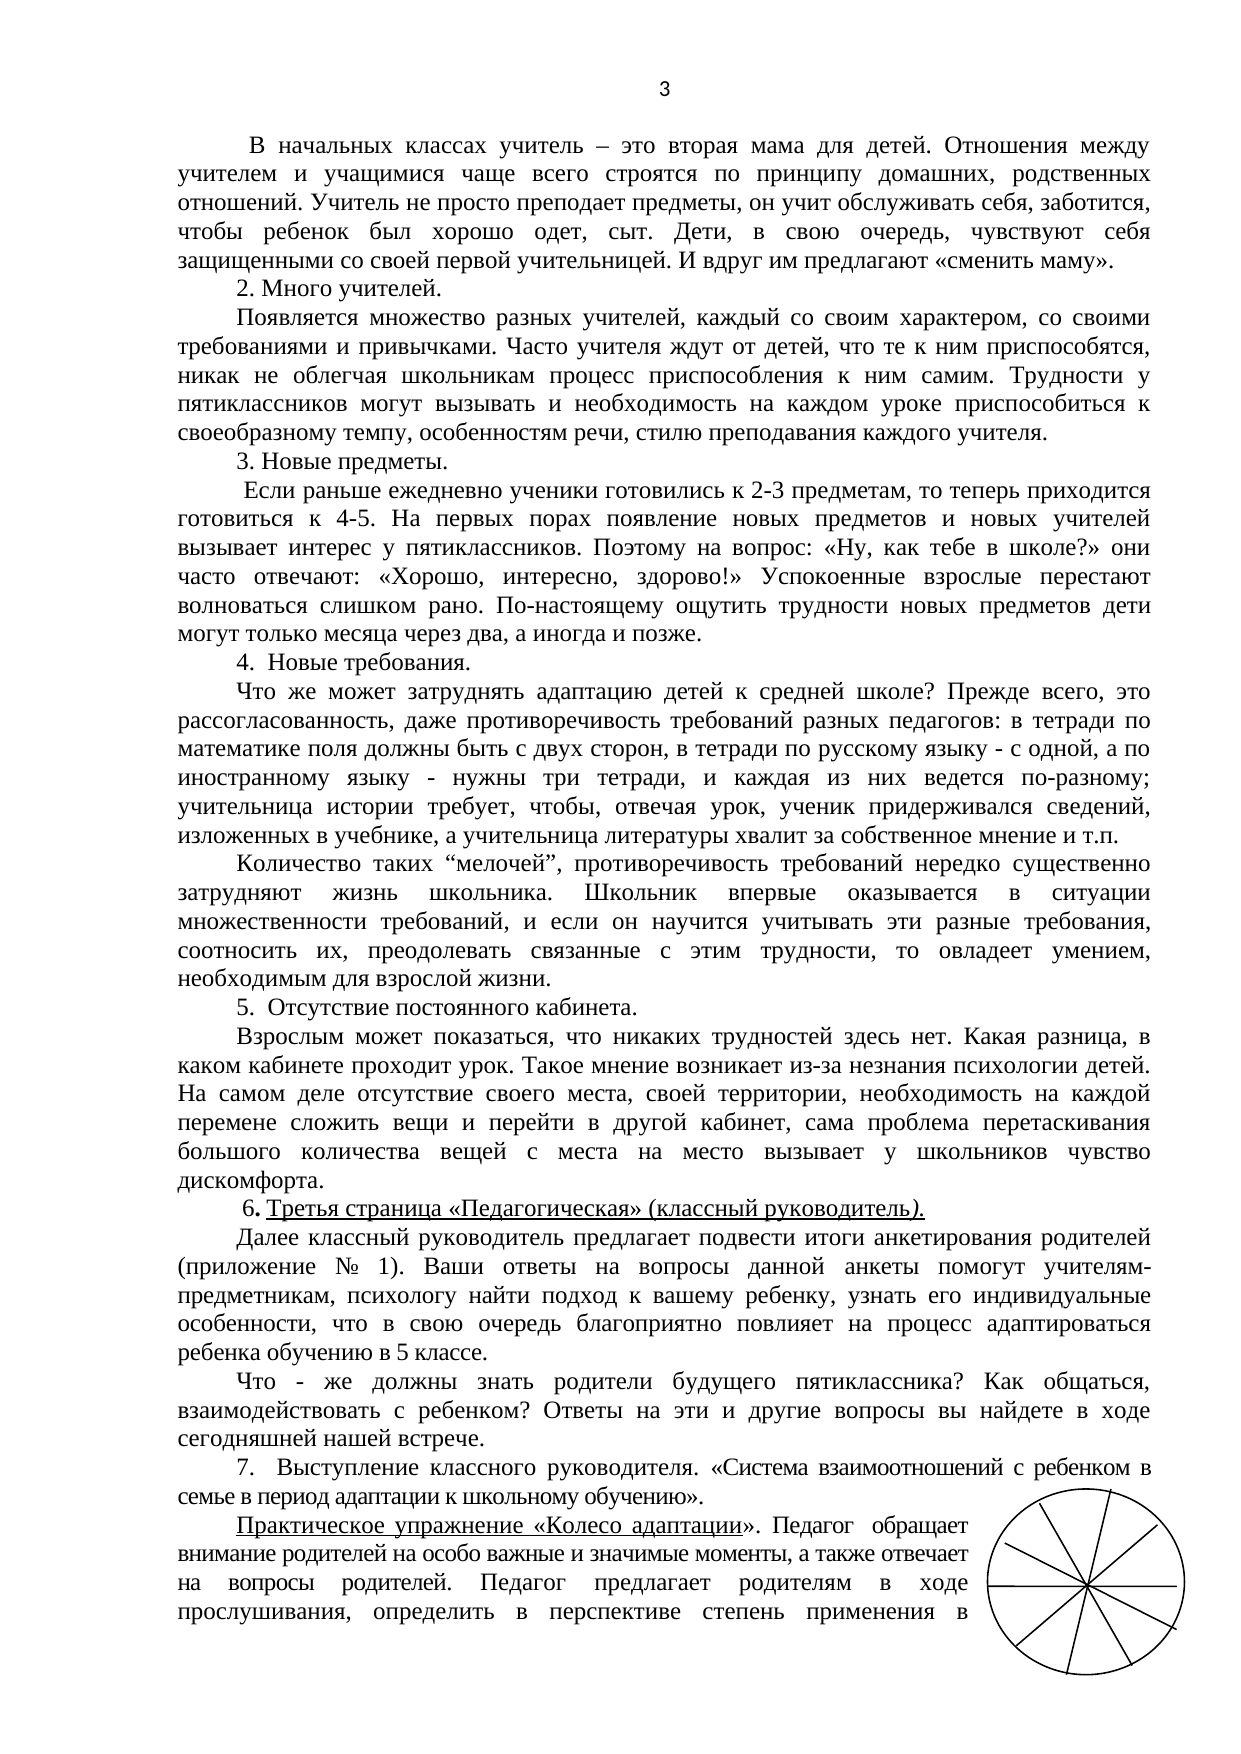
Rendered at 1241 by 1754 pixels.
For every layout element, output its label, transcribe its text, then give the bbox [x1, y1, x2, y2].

text 2. Много учителей. [177, 273, 1152, 302]
text Появляется множество разных учителей, каждый со своим характером, со своими требованиями и привычками. Часто учителя ждут от детей, что те к ним приспособятся, никак не облегчая школьникам процесс приспособления к ним самим. Трудности у пятиклассников могут вызывать и необходимость на каждом уроке приспособиться к своеобразному темпу, особенностям речи, стилю преподавания каждого учителя. [177, 302, 1152, 446]
text В начальных классах учитель – это вторая мама для детей. Отношения между учителем и учащимися чаще всего строятся по принципу домашних, родственных отношений. Учитель не просто преподает предметы, он учит обслуживать себя, заботится, чтобы ребенок был хорошо одет, сыт. Дети, в свою очередь, чувствуют себя защищенными со своей первой учительницей. И вдруг им предлагают «сменить маму». [177, 130, 1152, 273]
text 3. Новые предметы. [177, 446, 1152, 475]
text 7. Выступление классного руководителя. «Система взаимоотношений с ребенком в семье в период адаптации к школьному обучению». [177, 1452, 1152, 1510]
text Что же может затруднять адаптацию детей к средней школе? Прежде всего, это рассогласованность, даже противоречивость требований разных педагогов: в тетради по математике поля должны быть с двух сторон, в тетради по русскому языку - с одной, а по иностранному языку - нужны три тетради, и каждая из них ведется по-разному; учительница истории требует, чтобы, отвечая урок, ученик придерживался сведений, изложенных в учебнике, а учительница литературы хвалит за собственное мнение и т.п. [177, 676, 1152, 848]
text Если раньше ежедневно ученики готовились к 2-3 предметам, то теперь приходится готовиться к 4-5. На первых порах появление новых предметов и новых учителей вызывает интерес у пятиклассников. Поэтому на вопрос: «Ну, как тебе в школе?» они часто отвечают: «Хорошо, интересно, здорово!» Успокоенные взрослые перестают волноваться слишком рано. По-настоящему ощутить трудности новых предметов дети могут только месяца через два, а иногда и позже. [177, 475, 1152, 647]
text 4. Новые требования. [177, 647, 1152, 676]
text Взрослым может показаться, что никаких трудностей здесь нет. Какая разница, в каком кабинете проходит урок. Такое мнение возникает из-за незнания психологии детей. На самом деле отсутствие своего места, своей территории, необходимость на каждой перемене сложить вещи и перейти в другой кабинет, сама проблема перетаскивания большого количества вещей с места на место вызывает у школьников чувство дискомфорта. [177, 1021, 1152, 1193]
text Количество таких “мелочей”, противоречивость требований нередко существенно затрудняют жизнь школьника. Школьник впервые оказывается в ситуации множественности требований, и если он научится учитывать эти разные требования, соотносить их, преодолевать связанные с этим трудности, то овладеет умением, необходимым для взрослой жизни. [177, 848, 1152, 992]
text 6. Третья страница «Педагогическая» (классный руководитель). [177, 1193, 1152, 1222]
text Далее классный руководитель предлагает подвести итоги анкетирования родителей (приложение № 1). Ваши ответы на вопросы данной анкеты помогут учителям-предметникам, психологу найти подход к вашему ребенку, узнать его индивидуальные особенности, что в свою очередь благоприятно повлияет на процесс адаптироваться ребенка обучению в 5 классе. [177, 1222, 1152, 1366]
text Что - же должны знать родители будущего пятиклассника? Как общаться, взаимодействовать с ребенком? Ответы на эти и другие вопросы вы найдете в ходе сегодняшней нашей встрече. [177, 1366, 1152, 1452]
text 5. Отсутствие постоянного кабинета. [177, 992, 1152, 1021]
